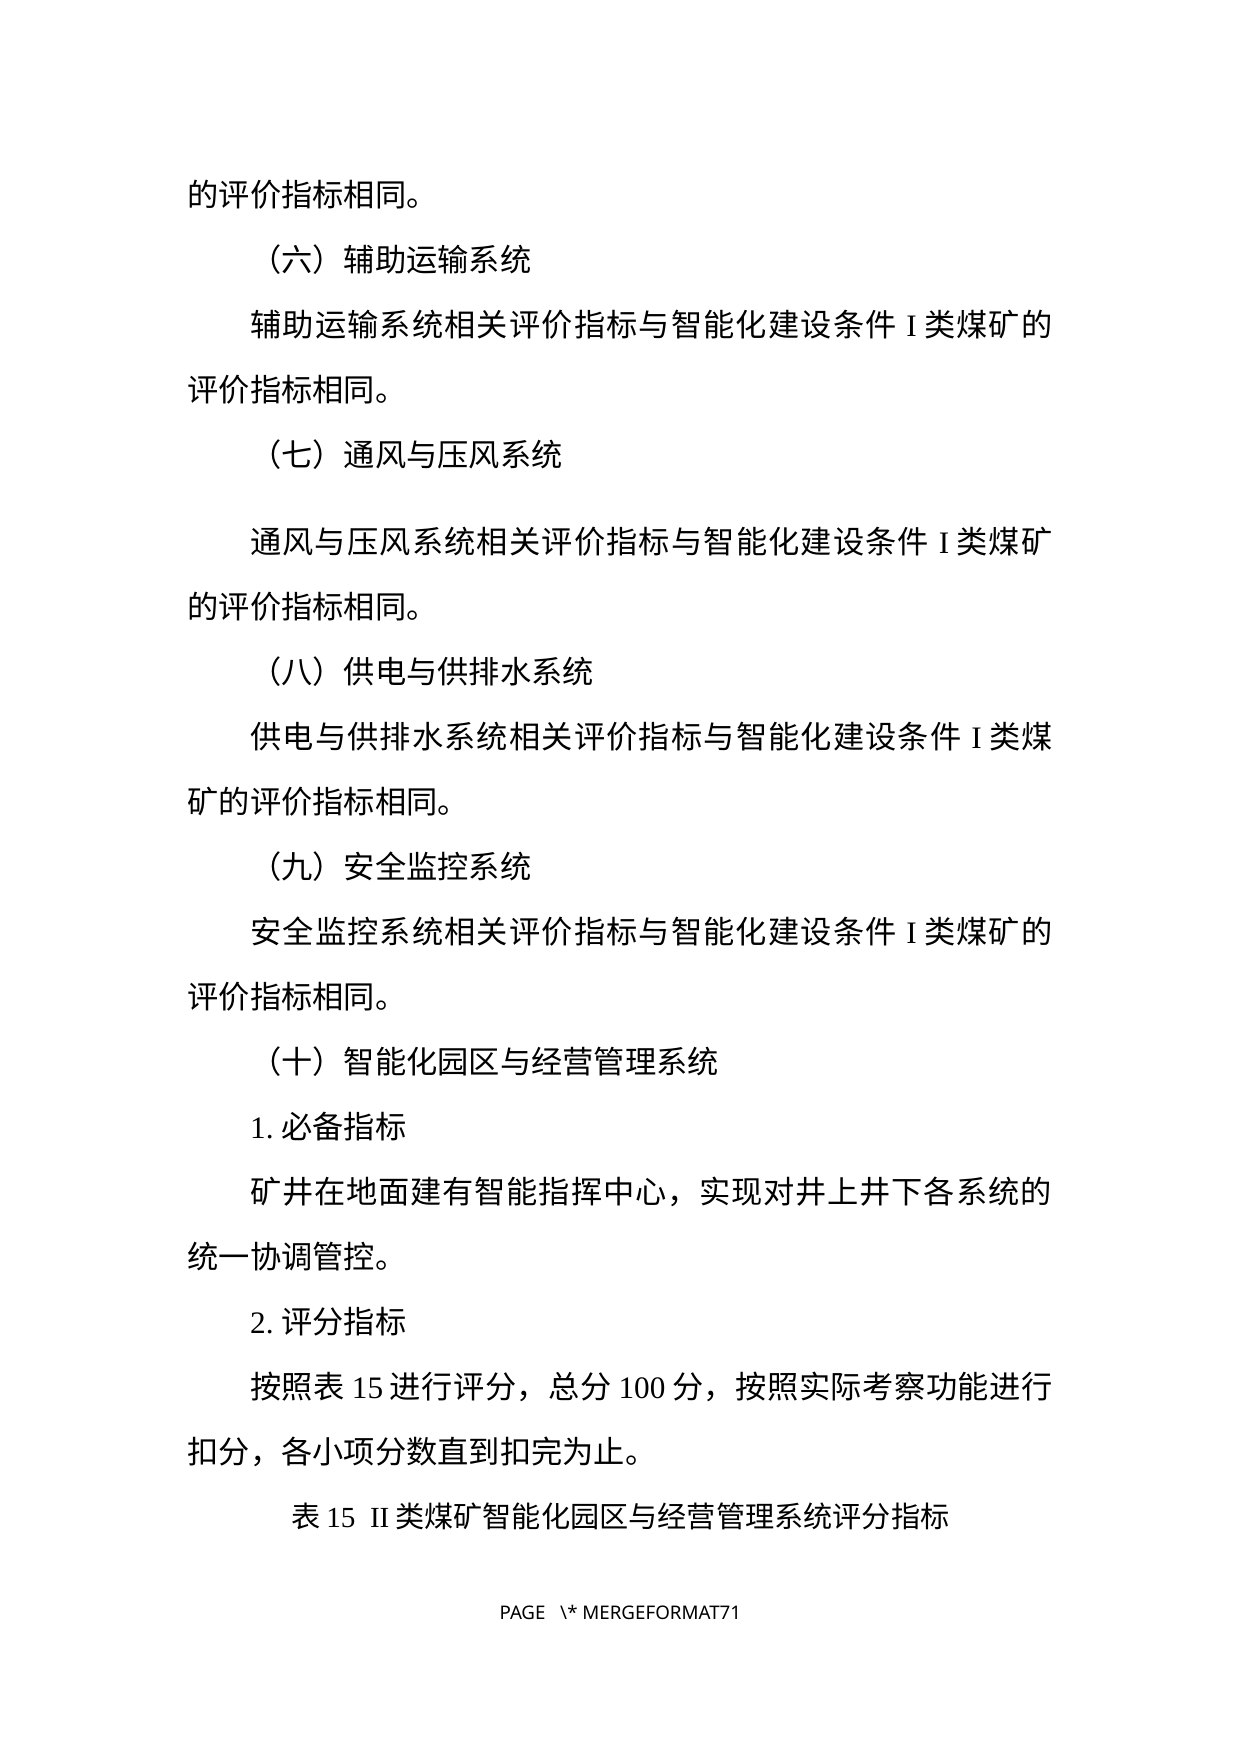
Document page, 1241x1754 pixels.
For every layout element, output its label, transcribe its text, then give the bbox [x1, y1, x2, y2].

text （七）通风与压风系统 [187, 420, 1053, 485]
subtitle 1. 必备指标 [187, 1092, 1053, 1157]
text 按照表15进行评分，总分100分，按照实际考察功能进行扣分，各小项分数直到扣完为止。 [187, 1352, 1053, 1482]
text （六）辅助运输系统 [187, 225, 1053, 290]
text （九）安全监控系统 [187, 832, 1053, 897]
text （十）智能化园区与经营管理系统 [187, 1027, 1053, 1092]
text （八）供电与供排水系统 [187, 637, 1053, 702]
text 通风与压风系统相关评价指标与智能化建设条件I类煤矿的评价指标相同。 [187, 507, 1053, 637]
subtitle 2. 评分指标 [187, 1287, 1053, 1352]
text 辅助运输系统相关评价指标与智能化建设条件I类煤矿的评价指标相同。 [187, 290, 1053, 420]
text 表15 II类煤矿智能化园区与经营管理系统评分指标 [187, 1482, 1053, 1547]
text 供电与供排水系统相关评价指标与智能化建设条件I类煤矿的评价指标相同。 [187, 702, 1053, 832]
text 矿井在地面建有智能指挥中心，实现对井上井下各系统的统一协调管控。 [187, 1157, 1053, 1287]
text 安全监控系统相关评价指标与智能化建设条件I类煤矿的评价指标相同。 [187, 897, 1053, 1027]
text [187, 160, 1053, 225]
